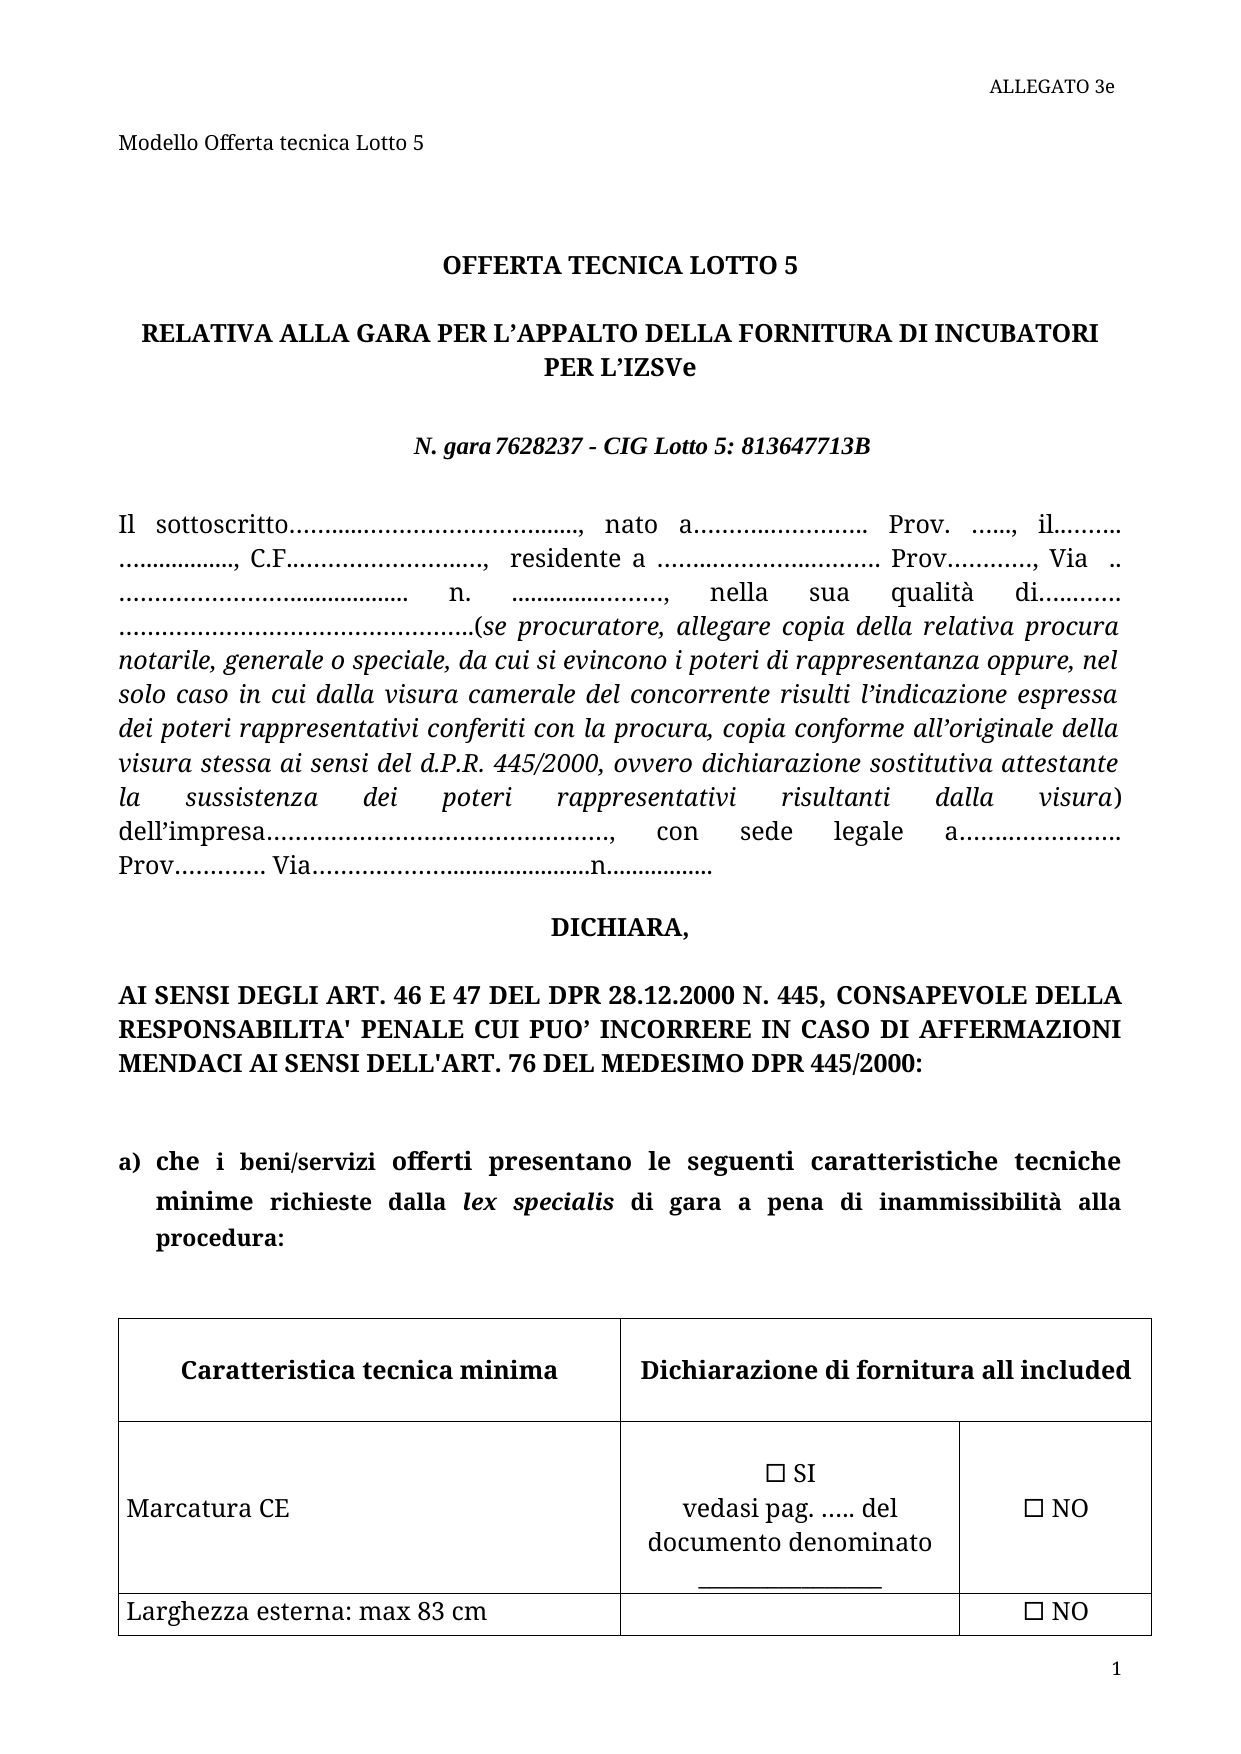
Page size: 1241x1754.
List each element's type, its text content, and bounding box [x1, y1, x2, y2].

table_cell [621, 1422, 959, 1592]
text Il sottoscritto…….....……………………......., nato a………..………….. Prov. …..., il..……..…..............., C.F..…………………..…, residente a ……..…………..………. Prov…………, Via ..……………………................... n. ..............………, nella sua qualità di…..…….…………………………………………..(se procuratore, allegare copia della relativa procura notarile, generale o speciale, da cui si evincono i poteri di rappresentanza oppure, nel solo caso in cui dalla visura camerale del concorrente risulti l’indicazione espressa dei poteri rappresentativi conferiti con la procura, copia conforme all’originale della visura stessa ai sensi del d.P.R. 445/2000, ovvero dichiarazione sostitutiva attestante la sussistenza dei poteri rappresentativi risultanti dalla visura) dell’impresa…………………………………………, con sede legale a…….……………. Prov…………. Via……….……….......................n................. [118, 507, 1122, 881]
text N. gara 7628237 - CIG Lotto 5: 813647713B [281, 431, 1137, 460]
table_cell NO [960, 1594, 1151, 1635]
text AI SENSI DEGLI ART. 46 E 47 DEL DPR 28.12.2000 N. 445, CONSAPEVOLE DELLA RESPONSABILITA' PENALE CUI PUO’ INCORRERE IN CASO DI AFFERMAZIONI MENDACI AI SENSI DELL'ART. 76 DEL MEDESIMO DPR 445/2000: [118, 978, 1122, 1080]
text OFFERTA TECNICA LOTTO 5 [118, 248, 1122, 282]
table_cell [621, 1594, 959, 1635]
table_cell NO [960, 1422, 1151, 1592]
table_header Caratteristica tecnica minima [119, 1319, 620, 1421]
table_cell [119, 1594, 620, 1635]
table_header Dichiarazione di fornitura all included [621, 1319, 1151, 1421]
table_cell Marcatura CE [119, 1422, 620, 1592]
text DICHIARA, [118, 909, 1122, 943]
list che i beni/servizi offerti presentano le seguenti caratteristiche tecniche minime richieste dalla lex specialis di gara a pena di inammissibilità alla procedura: [118, 1144, 1122, 1253]
text RELATIVA ALLA GARA PER L’APPALTO DELLA FORNITURA DI INCUBATORI PER L’IZSVe [118, 316, 1122, 384]
